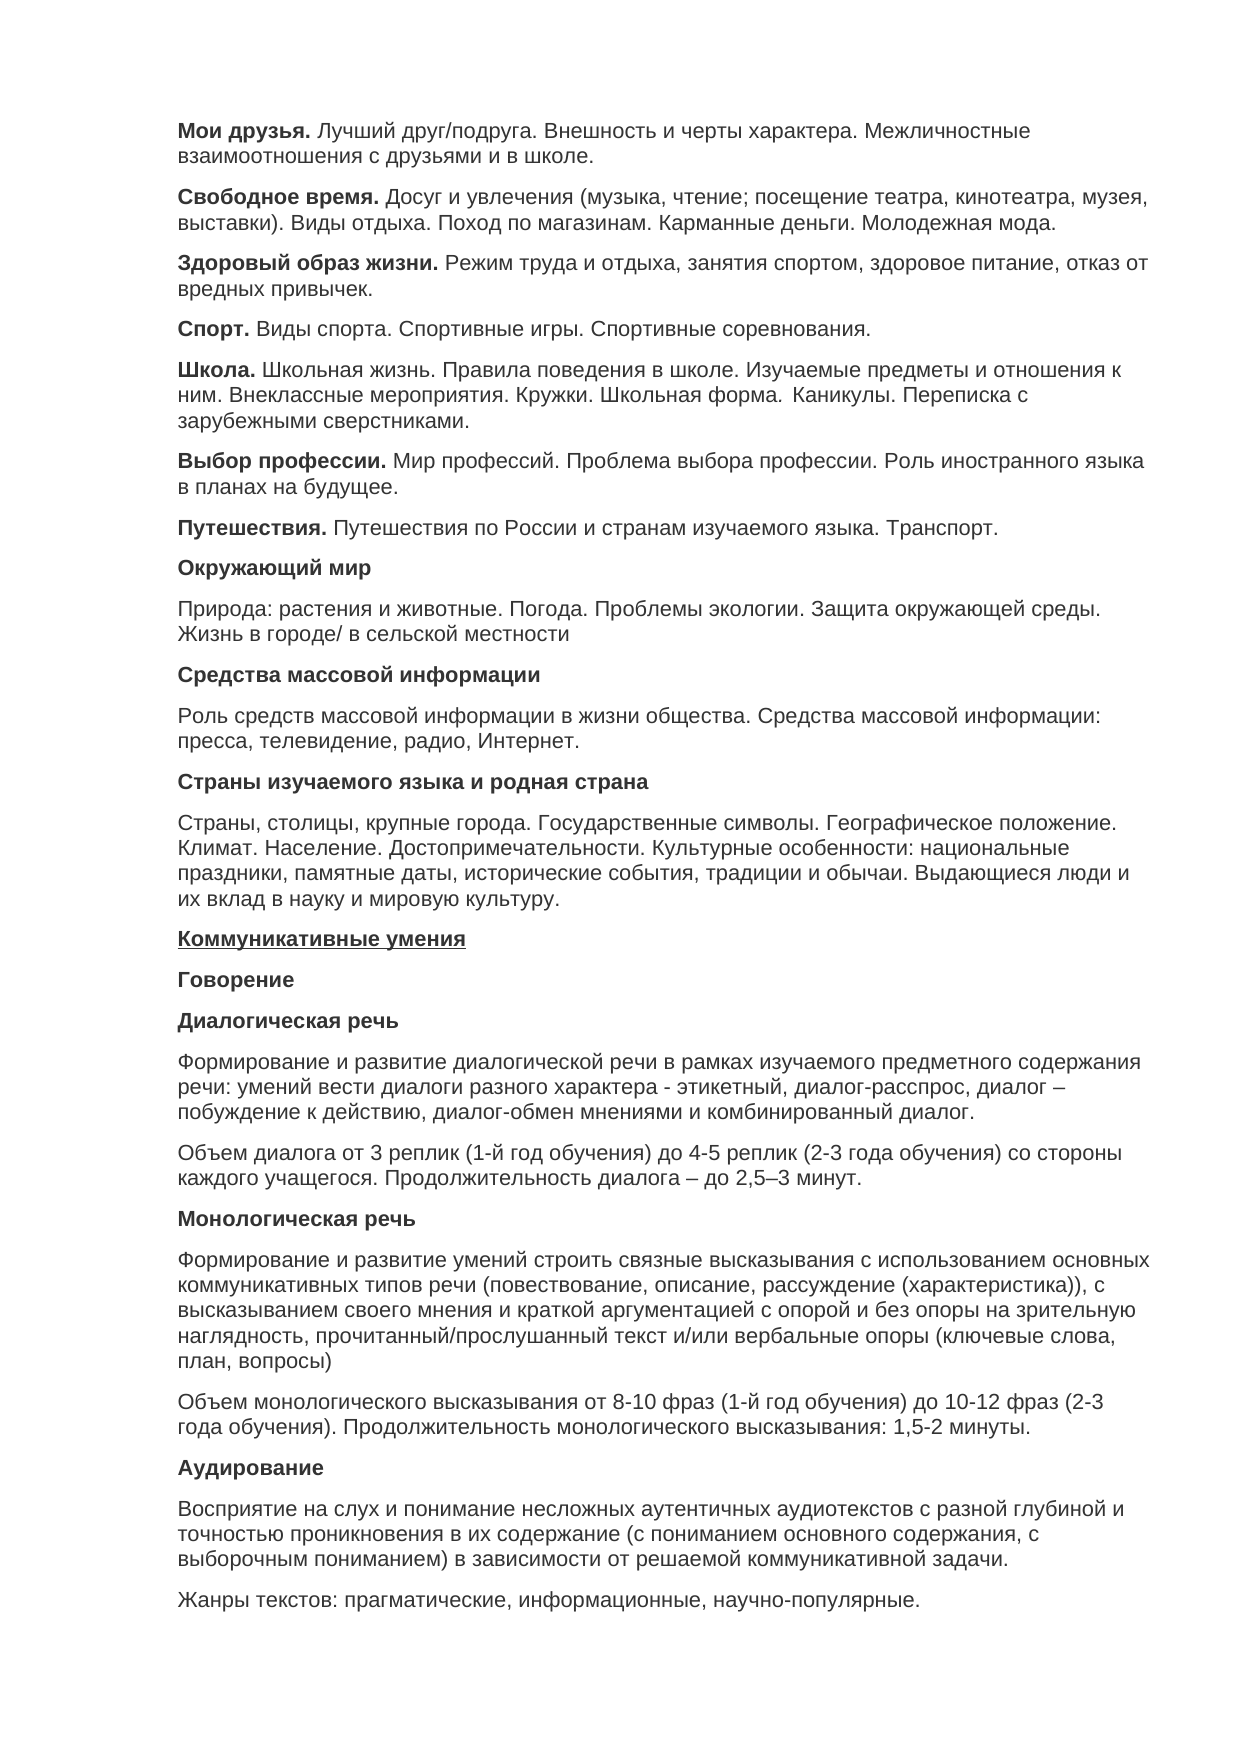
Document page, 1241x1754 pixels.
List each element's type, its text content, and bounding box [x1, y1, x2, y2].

text Спорт. Виды спорта. Спортивные игры. Спортивные соревнования. [177, 316, 1152, 341]
text Роль средств массовой информации в жизни общества. Средства массовой информации: пресса, телевидение, радио, Интернет. [177, 703, 1152, 753]
text Здоровый образ жизни. Режим труда и отдыха, занятия спортом, здоровое питание, отказ от вредных привычек. [177, 250, 1152, 301]
text Выбор профессии. Мир профессий. Проблема выбора профессии. Роль иностранного языка в планах на будущее. [177, 448, 1152, 499]
text Говорение [177, 967, 1152, 992]
text Мои друзья. Лучший друг/подруга. Внешность и черты характера. Межличностные взаимоотношения с друзьями и в школе. [177, 118, 1152, 168]
text Объем монологического высказывания от 8-10 фраз (1-й год обучения) до 10-12 фраз (2-3 года обучения). Продолжительность монологического высказывания: 1,5-2 минуты. [177, 1388, 1152, 1439]
text Свободное время. Досуг и увлечения (музыка, чтение; посещение театра, кинотеатра, музея, выставки). Виды отдыха. Поход по магазинам. Карманные деньги. Молодежная мода. [177, 184, 1152, 234]
text Монологическая речь [177, 1206, 1152, 1231]
text Средства массовой информации [177, 662, 1152, 687]
text Объем диалога от 3 реплик (1-й год обучения) до 4-5 реплик (2-3 года обучения) со стороны каждого учащегося. Продолжительность диалога – до 2,5–3 минут. [177, 1140, 1152, 1190]
text Диалогическая речь [177, 1008, 1152, 1033]
text Окружающий мир [177, 555, 1152, 580]
text Восприятие на слух и понимание несложных аутентичных аудиотекстов с разной глубиной и точностью проникновения в их содержание (с пониманием основного содержания, с выборочным пониманием) в зависимости от решаемой коммуникативной задачи. [177, 1495, 1152, 1571]
text Путешествия. Путешествия по России и странам изучаемого языка. Транспорт. [177, 514, 1152, 539]
text Формирование и развитие диалогической речи в рамках изучаемого предметного содержания речи: умений вести диалоги разного характера - этикетный, диалог-расспрос, диалог – побуждение к действию, диалог-обмен мнениями и комбинированный диалог. [177, 1049, 1152, 1124]
text Жанры текстов: прагматические, информационные, научно-популярные. [177, 1587, 1152, 1612]
text Коммуникативные умения [177, 926, 1152, 951]
text Формирование и развитие умений строить связные высказывания с использованием основных коммуникативных типов речи (повествование, описание, рассуждение (характеристика)), с высказыванием своего мнения и краткой аргументацией с опорой и без опоры на зрительную наглядность, прочитанный/прослушанный текст и/или вербальные опоры (ключевые слова, план, вопросы) [177, 1247, 1152, 1373]
text Аудирование [177, 1454, 1152, 1480]
text Школа. Школьная жизнь. Правила поведения в школе. Изучаемые предметы и отношения к ним. Внеклассные мероприятия. Кружки. Школьная форма. Каникулы. Переписка с зарубежными сверстниками. [177, 357, 1152, 433]
text Природа: растения и животные. Погода. Проблемы экологии. Защита окружающей среды. Жизнь в городе/ в сельской местности [177, 596, 1152, 646]
text Страны изучаемого языка и родная страна [177, 769, 1152, 794]
text Страны, столицы, крупные города. Государственные символы. Географическое положение. Климат. Население. Достопримечательности. Культурные особенности: национальные праздники, памятные даты, исторические события, традиции и обычаи. Выдающиеся люди и их вклад в науку и мировую культуру. [177, 810, 1152, 911]
